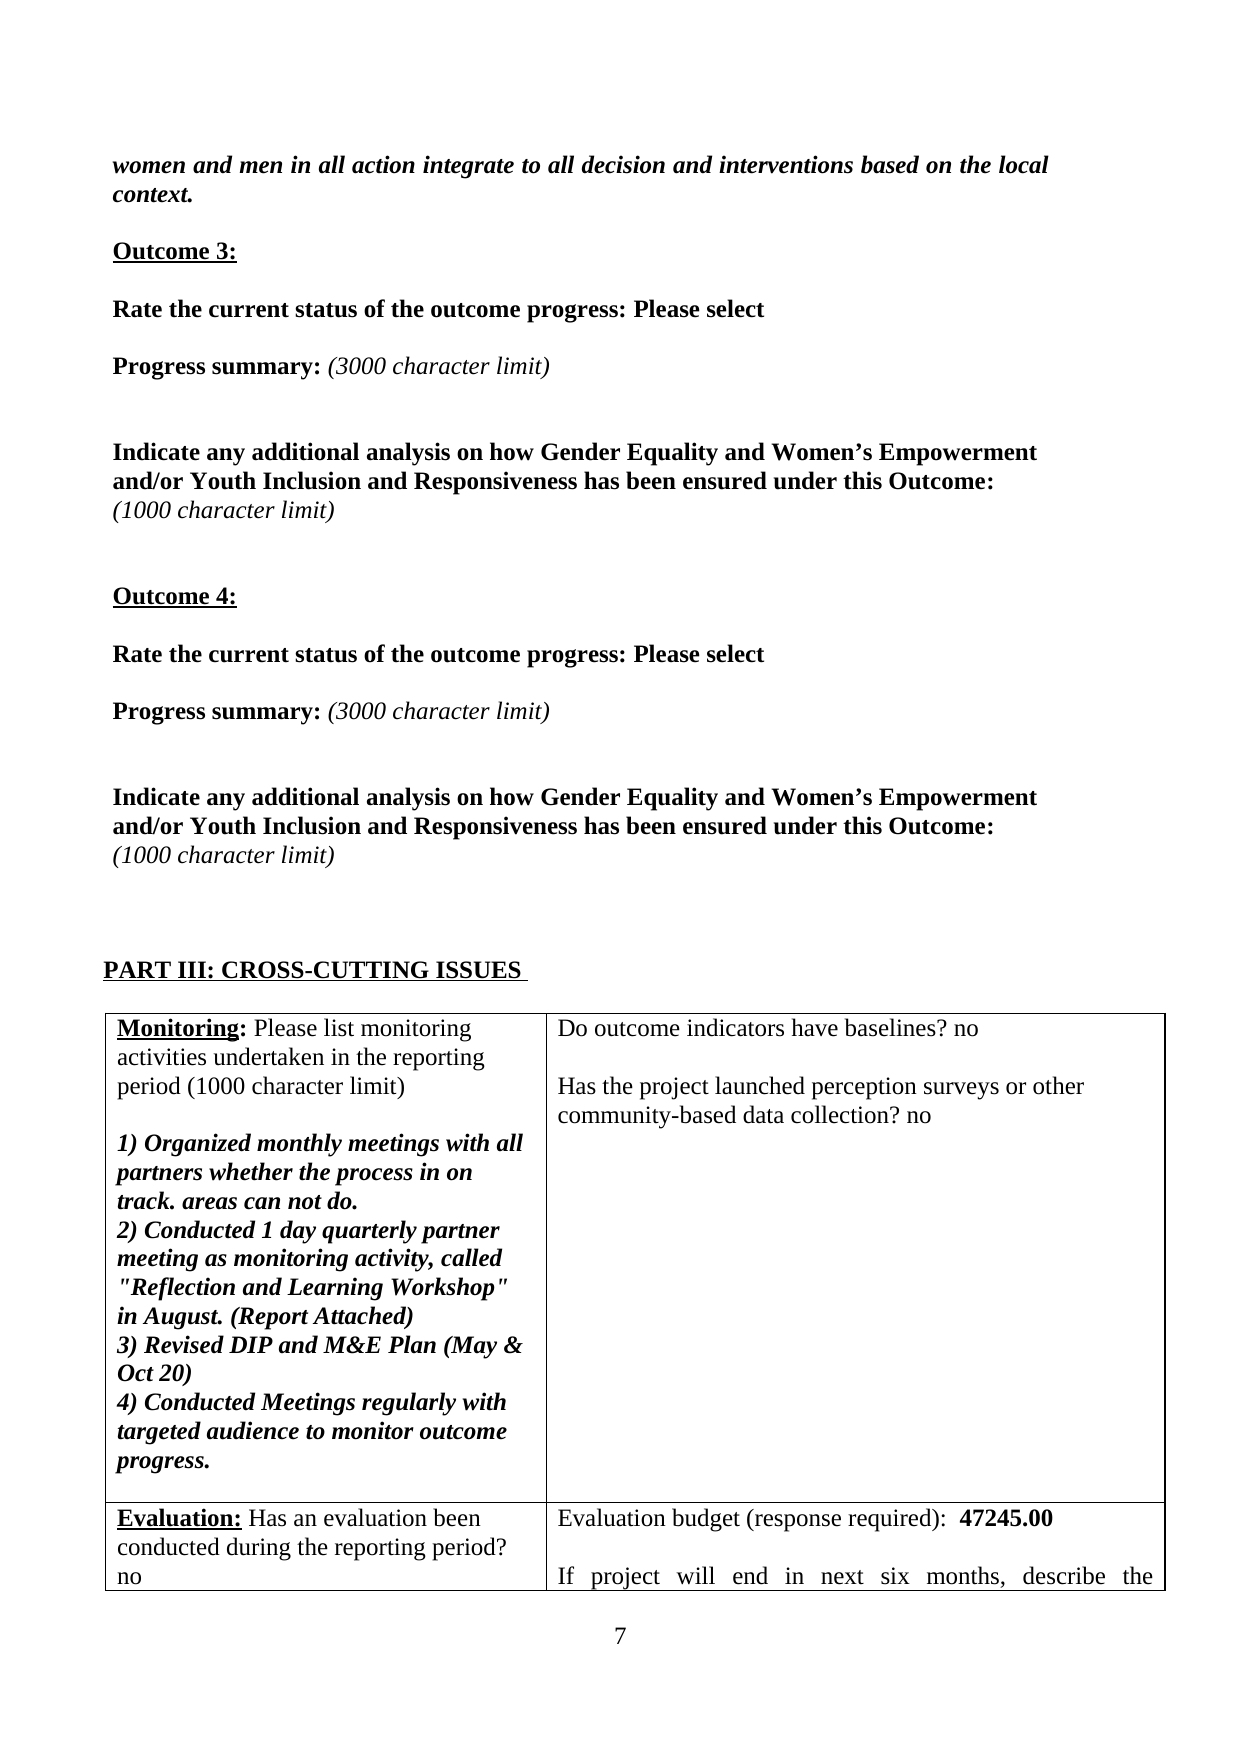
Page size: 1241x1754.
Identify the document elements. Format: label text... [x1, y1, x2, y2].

text Rate the current status of the outcome progress: [112, 639, 1053, 667]
text PART III: CROSS-CUTTING ISSUES [103, 955, 1053, 984]
table_header Monitoring: Please list monitoring activities undertaken in the reporting period (1000 character limit) 1) Organized monthly meetings with all partners whether the process in on track. areas can not do. 2) Conducted 1 day quarterly partner meeting as monitoring activity, called "Reflection and Learning Workshop" in August. (Report Attached) 3) Revised DIP and M&E Plan (May & Oct 20) 4) Conducted Meetings regularly with targeted audience to monitor outcome progress. [106, 1014, 546, 1502]
text Outcome 4: [112, 581, 1053, 610]
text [112, 150, 1053, 207]
text Rate the current status of the outcome progress: [112, 294, 1053, 322]
text Outcome 3: [112, 236, 1053, 265]
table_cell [547, 1503, 1164, 1589]
text Progress summary: (3000 character limit) [112, 696, 1053, 725]
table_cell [106, 1503, 546, 1589]
text Progress summary: (3000 character limit) [112, 351, 1053, 380]
table_header Do outcome indicators have baselines? Has the project launched perception surveys or other community-based data collection? [547, 1014, 1164, 1502]
